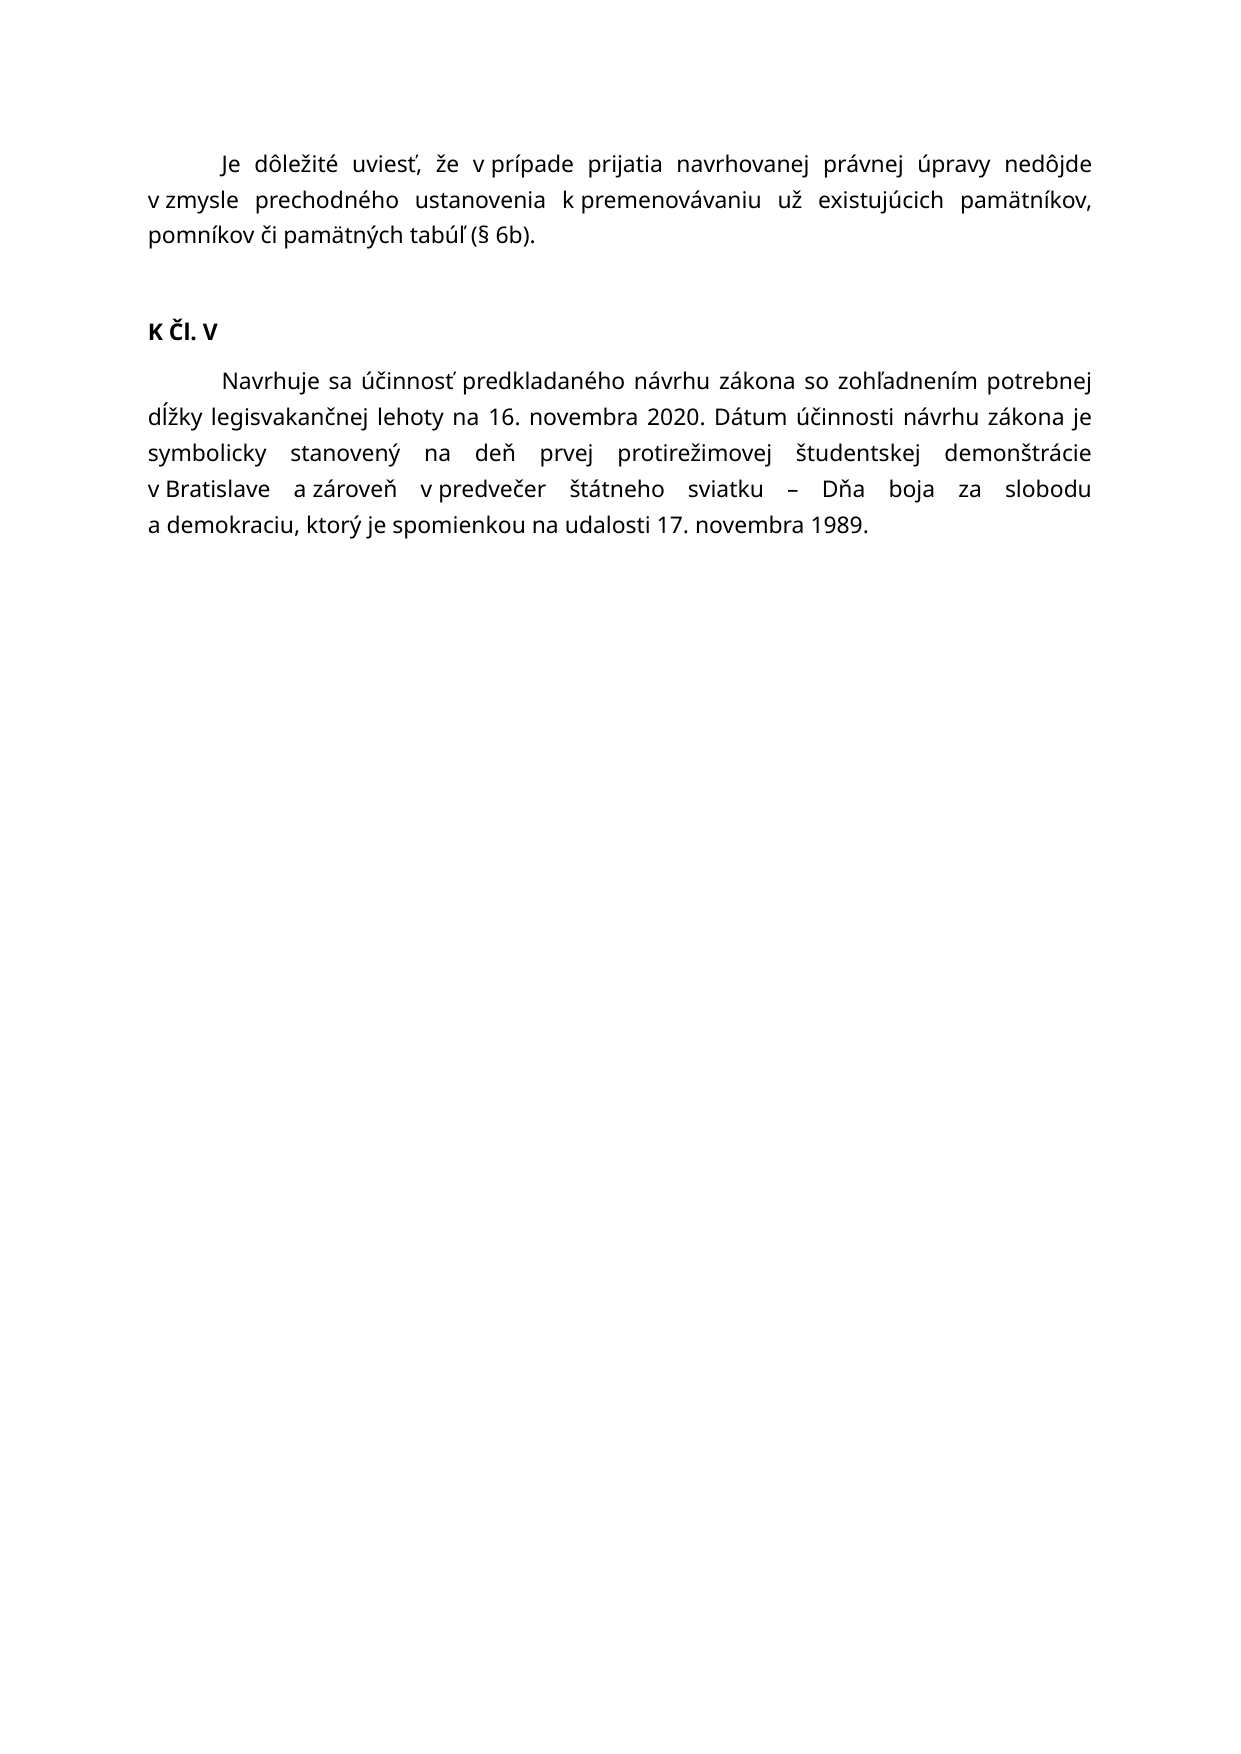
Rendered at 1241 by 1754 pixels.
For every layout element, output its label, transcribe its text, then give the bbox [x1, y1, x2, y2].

text K Čl. V [148, 316, 1093, 348]
text Je dôležité uviesť, že v prípade prijatia navrhovanej právnej úpravy nedôjde v zmysle prechodného ustanovenia k premenovávaniu už existujúcich pamätníkov, pomníkov či pamätných tabúľ (§ 6b). [148, 148, 1093, 251]
text Navrhuje sa účinnosť predkladaného návrhu zákona so zohľadnením potrebnej dĺžky legisvakančnej lehoty na 16. novembra 2020. Dátum účinnosti návrhu zákona je symbolicky stanovený na deň prvej protirežimovej študentskej demonštrácie v Bratislave a zároveň v predvečer štátneho sviatku – Dňa boja za slobodu a demokraciu, ktorý je spomienkou na udalosti 17. novembra 1989. [148, 365, 1093, 540]
